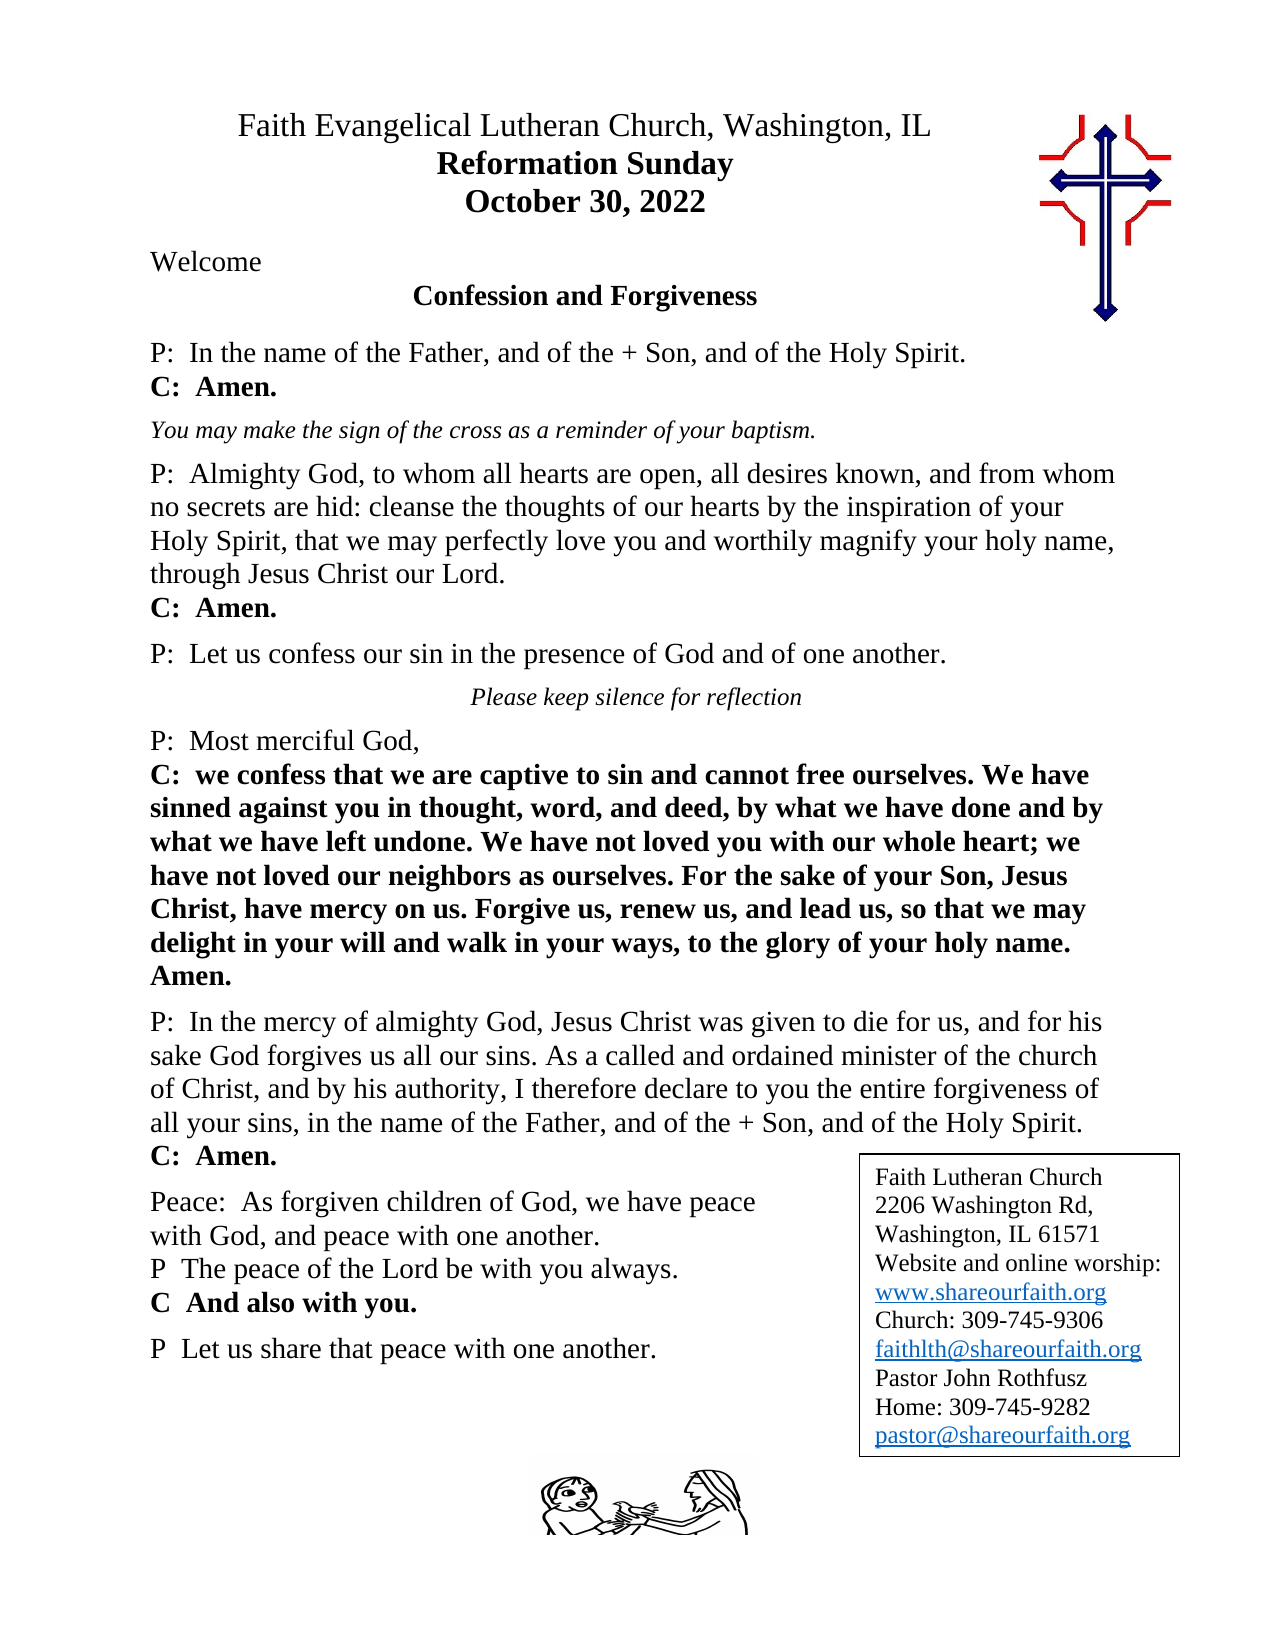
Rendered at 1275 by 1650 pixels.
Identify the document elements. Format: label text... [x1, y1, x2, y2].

picture [1038, 114, 1172, 322]
text Faith Evangelical Lutheran Church, Washington, IL [150, 105, 1125, 143]
text Confession and Forgiveness [150, 278, 1038, 311]
text C: we confess that we are captive to sin and cannot free ourselves. We have sinned against you in thought, word, and deed, by what we have done and by what we have left undone. We have not loved you with our whole heart; we have not loved our neighbors as ourselves. For the sake of your Son, Jesus Christ, have mercy on us. Forgive us, renew us, and lead us, so that we may delight in your will and walk in your ways, to the glory of your holy name. Amen. [150, 757, 1125, 992]
text P: Let us confess our sin in the presence of God and of one another. [150, 636, 1125, 670]
text C: Amen. [150, 1138, 1125, 1172]
text P: Almighty God, to whom all hearts are open, all desires known, and from whom no secrets are hid: cleanse the thoughts of our hearts by the inspiration of your Holy Spirit, that we may perfectly love you and worthily magnify your holy name, through Jesus Christ our Lord. [150, 456, 1125, 590]
text P The peace of the Lord be with you always. [0, 1252, 859, 1285]
text October 30, 2022 [150, 182, 1038, 220]
text You may make the sign of the cross as a reminder of your baptism. [150, 415, 1125, 443]
picture [530, 1380, 759, 1534]
text C: Amen. [150, 369, 1125, 402]
text Welcome [150, 244, 1038, 278]
text with God, and peace with one another. [0, 1218, 859, 1252]
text P Let us share that peace with one another. [150, 1331, 859, 1365]
text P: In the mercy of almighty God, Jesus Christ was given to die for us, and for his sake God forgives us all our sins. As a called and ordained minister of the church of Christ, and by his authority, I therefore declare to you the entire forgiveness of all your sins, in the name of the Father, and of the + Son, and of the Holy Spirit. [150, 1004, 1125, 1138]
text Peace: As forgiven children of God, we have peace [150, 1184, 859, 1218]
text Please keep silence for reflection [150, 682, 1125, 711]
text C And also with you. [0, 1285, 859, 1319]
text P: Most merciful God, [150, 723, 1125, 757]
text Reformation Sunday [150, 143, 1038, 182]
text C: Amen. [150, 590, 1125, 624]
text P: In the name of the Father, and of the + Son, and of the Holy Spirit. [150, 335, 1125, 369]
